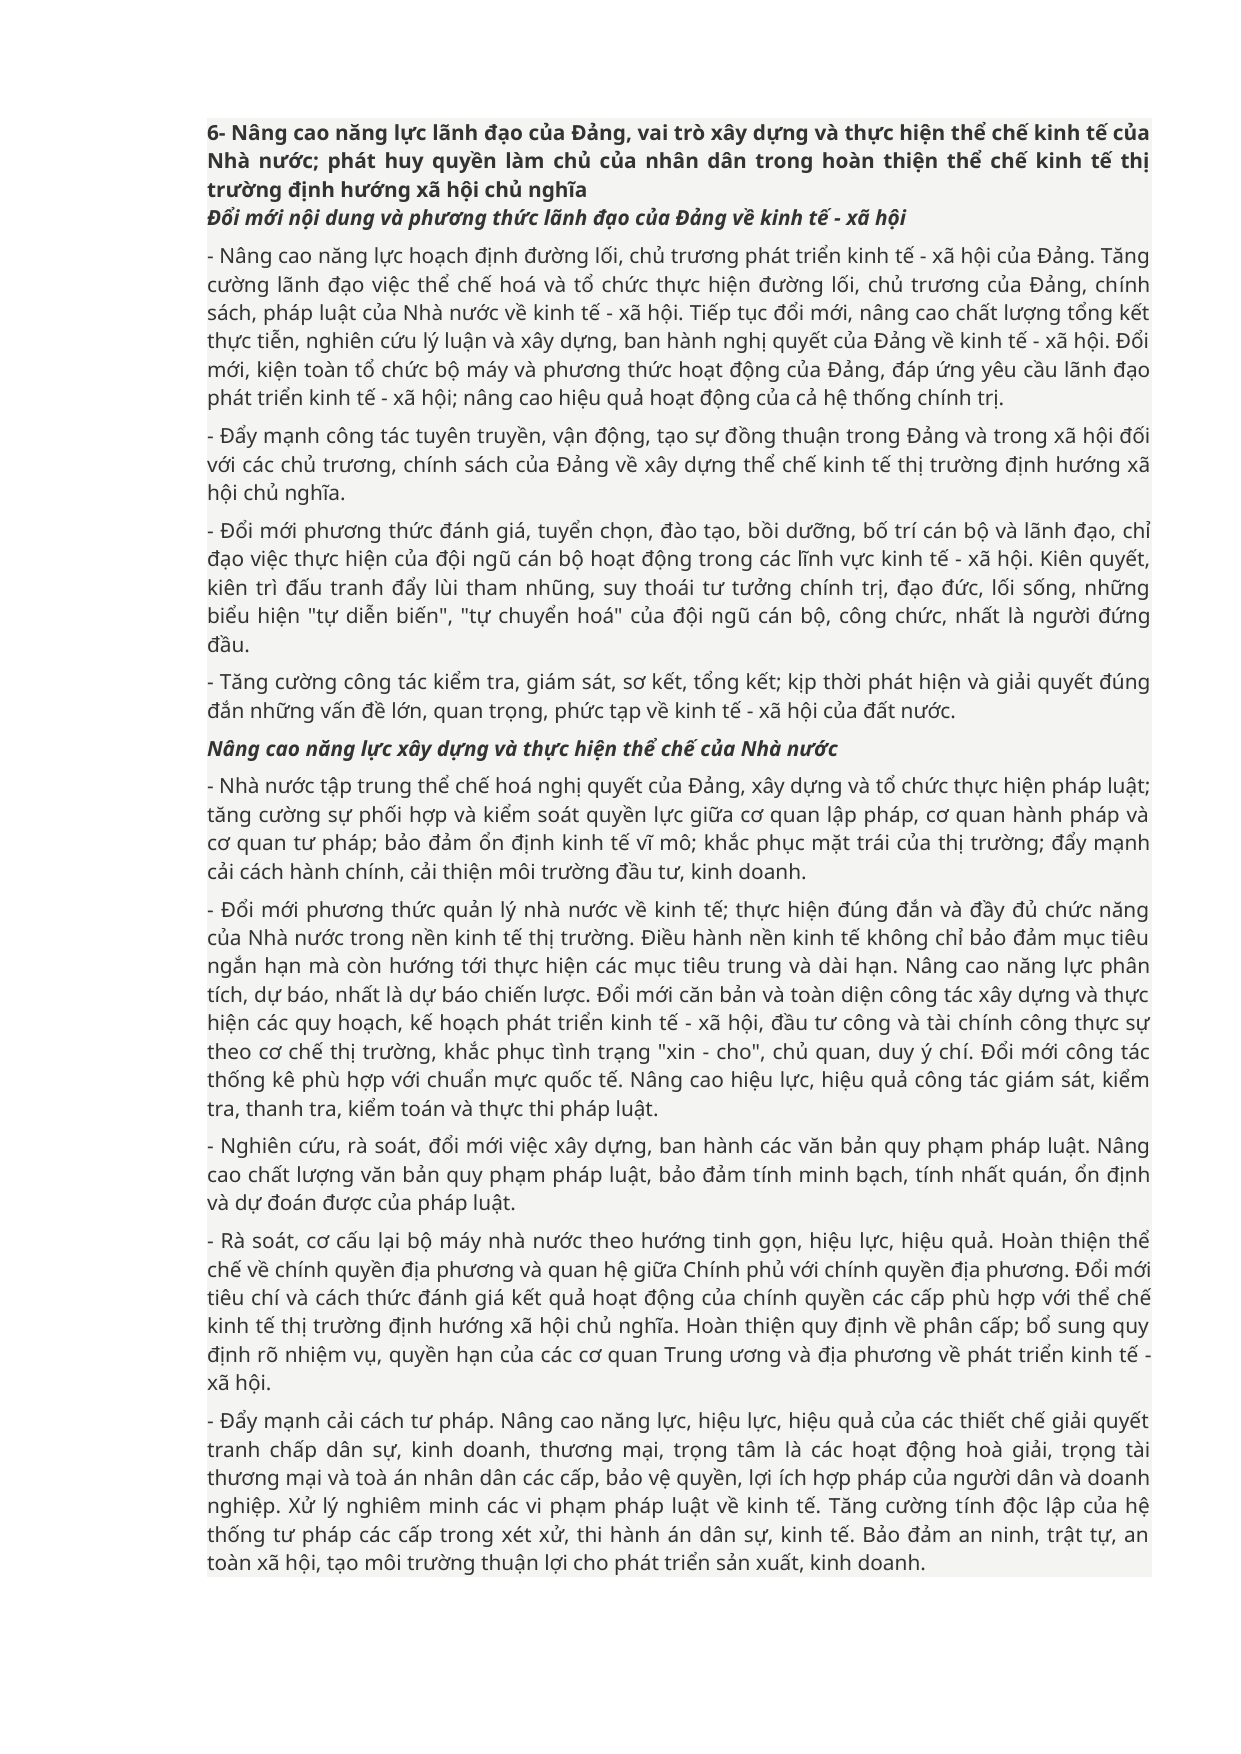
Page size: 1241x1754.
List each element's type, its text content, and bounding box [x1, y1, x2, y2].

text 6- Nâng cao năng lực lãnh đạo của Đảng, vai trò xây dựng và thực hiện thể chế kinh tế của Nhà nước; phát huy quyền làm chủ của nhân dân trong hoàn thiện thể chế kinh tế thị trường định hướng xã hội chủ nghĩa [207, 118, 1152, 203]
text - Rà soát, cơ cấu lại bộ máy nhà nước theo hướng tinh gọn, hiệu lực, hiệu quả. Hoàn thiện thể chế về chính quyền địa phương và quan hệ giữa Chính phủ với chính quyền địa phương. Đổi mới tiêu chí và cách thức đánh giá kết quả hoạt động của chính quyền các cấp phù hợp với thể chế kinh tế thị trường định hướng xã hội chủ nghĩa. Hoàn thiện quy định về phân cấp; bổ sung quy định rõ nhiệm vụ, quyền hạn của các cơ quan Trung ương và địa phương về phát triển kinh tế - xã hội. [207, 1226, 1152, 1397]
text - Đẩy mạnh cải cách tư pháp. Nâng cao năng lực, hiệu lực, hiệu quả của các thiết chế giải quyết tranh chấp dân sự, kinh doanh, thương mại, trọng tâm là các hoạt động hoà giải, trọng tài thương mại và toà án nhân dân các cấp, bảo vệ quyền, lợi ích hợp pháp của người dân và doanh nghiệp. Xử lý nghiêm minh các vi phạm pháp luật về kinh tế. Tăng cường tính độc lập của hệ thống tư pháp các cấp trong xét xử, thi hành án dân sự, kinh tế. Bảo đảm an ninh, trật tự, an toàn xã hội, tạo môi trường thuận lợi cho phát triển sản xuất, kinh doanh. [207, 1406, 1152, 1577]
text - Đổi mới phương thức quản lý nhà nước về kinh tế; thực hiện đúng đắn và đầy đủ chức năng của Nhà nước trong nền kinh tế thị trường. Điều hành nền kinh tế không chỉ bảo đảm mục tiêu ngắn hạn mà còn hướng tới thực hiện các mục tiêu trung và dài hạn. Nâng cao năng lực phân tích, dự báo, nhất là dự báo chiến lược. Đổi mới căn bản và toàn diện công tác xây dựng và thực hiện các quy hoạch, kế hoạch phát triển kinh tế - xã hội, đầu tư công và tài chính công thực sự theo cơ chế thị trường, khắc phục tình trạng "xin - cho", chủ quan, duy ý chí. Đổi mới công tác thống kê phù hợp với chuẩn mực quốc tế. Nâng cao hiệu lực, hiệu quả công tác giám sát, kiểm tra, thanh tra, kiểm toán và thực thi pháp luật. [207, 895, 1152, 1122]
text Đổi mới nội dung và phương thức lãnh đạo của Đảng về kinh tế - xã hội [207, 203, 1152, 232]
text - Nghiên cứu, rà soát, đổi mới việc xây dựng, ban hành các văn bản quy phạm pháp luật. Nâng cao chất lượng văn bản quy phạm pháp luật, bảo đảm tính minh bạch, tính nhất quán, ổn định và dự đoán được của pháp luật. [207, 1132, 1152, 1217]
text Nâng cao năng lực xây dựng và thực hiện thể chế của Nhà nước [207, 734, 1152, 762]
text - Tăng cường công tác kiểm tra, giám sát, sơ kết, tổng kết; kịp thời phát hiện và giải quyết đúng đắn những vấn đề lớn, quan trọng, phức tạp về kinh tế - xã hội của đất nước. [207, 667, 1152, 724]
text - Đổi mới phương thức đánh giá, tuyển chọn, đào tạo, bồi dưỡng, bố trí cán bộ và lãnh đạo, chỉ đạo việc thực hiện của đội ngũ cán bộ hoạt động trong các lĩnh vực kinh tế - xã hội. Kiên quyết, kiên trì đấu tranh đẩy lùi tham nhũng, suy thoái tư tưởng chính trị, đạo đức, lối sống, những biểu hiện "tự diễn biến", "tự chuyển hoá" của đội ngũ cán bộ, công chức, nhất là người đứng đầu. [207, 516, 1152, 658]
text - Nâng cao năng lực hoạch định đường lối, chủ trương phát triển kinh tế - xã hội của Đảng. Tăng cường lãnh đạo việc thể chế hoá và tổ chức thực hiện đường lối, chủ trương của Đảng, chính sách, pháp luật của Nhà nước về kinh tế - xã hội. Tiếp tục đổi mới, nâng cao chất lượng tổng kết thực tiễn, nghiên cứu lý luận và xây dựng, ban hành nghị quyết của Đảng về kinh tế - xã hội. Đổi mới, kiện toàn tổ chức bộ máy và phương thức hoạt động của Đảng, đáp ứng yêu cầu lãnh đạo phát triển kinh tế - xã hội; nâng cao hiệu quả hoạt động của cả hệ thống chính trị. [207, 241, 1152, 412]
text - Đẩy mạnh công tác tuyên truyền, vận động, tạo sự đồng thuận trong Đảng và trong xã hội đối với các chủ trương, chính sách của Đảng về xây dựng thể chế kinh tế thị trường định hướng xã hội chủ nghĩa. [207, 421, 1152, 507]
text - Nhà nước tập trung thể chế hoá nghị quyết của Đảng, xây dựng và tổ chức thực hiện pháp luật; tăng cường sự phối hợp và kiểm soát quyền lực giữa cơ quan lập pháp, cơ quan hành pháp và cơ quan tư pháp; bảo đảm ổn định kinh tế vĩ mô; khắc phục mặt trái của thị trường; đẩy mạnh cải cách hành chính, cải thiện môi trường đầu tư, kinh doanh. [207, 772, 1152, 885]
